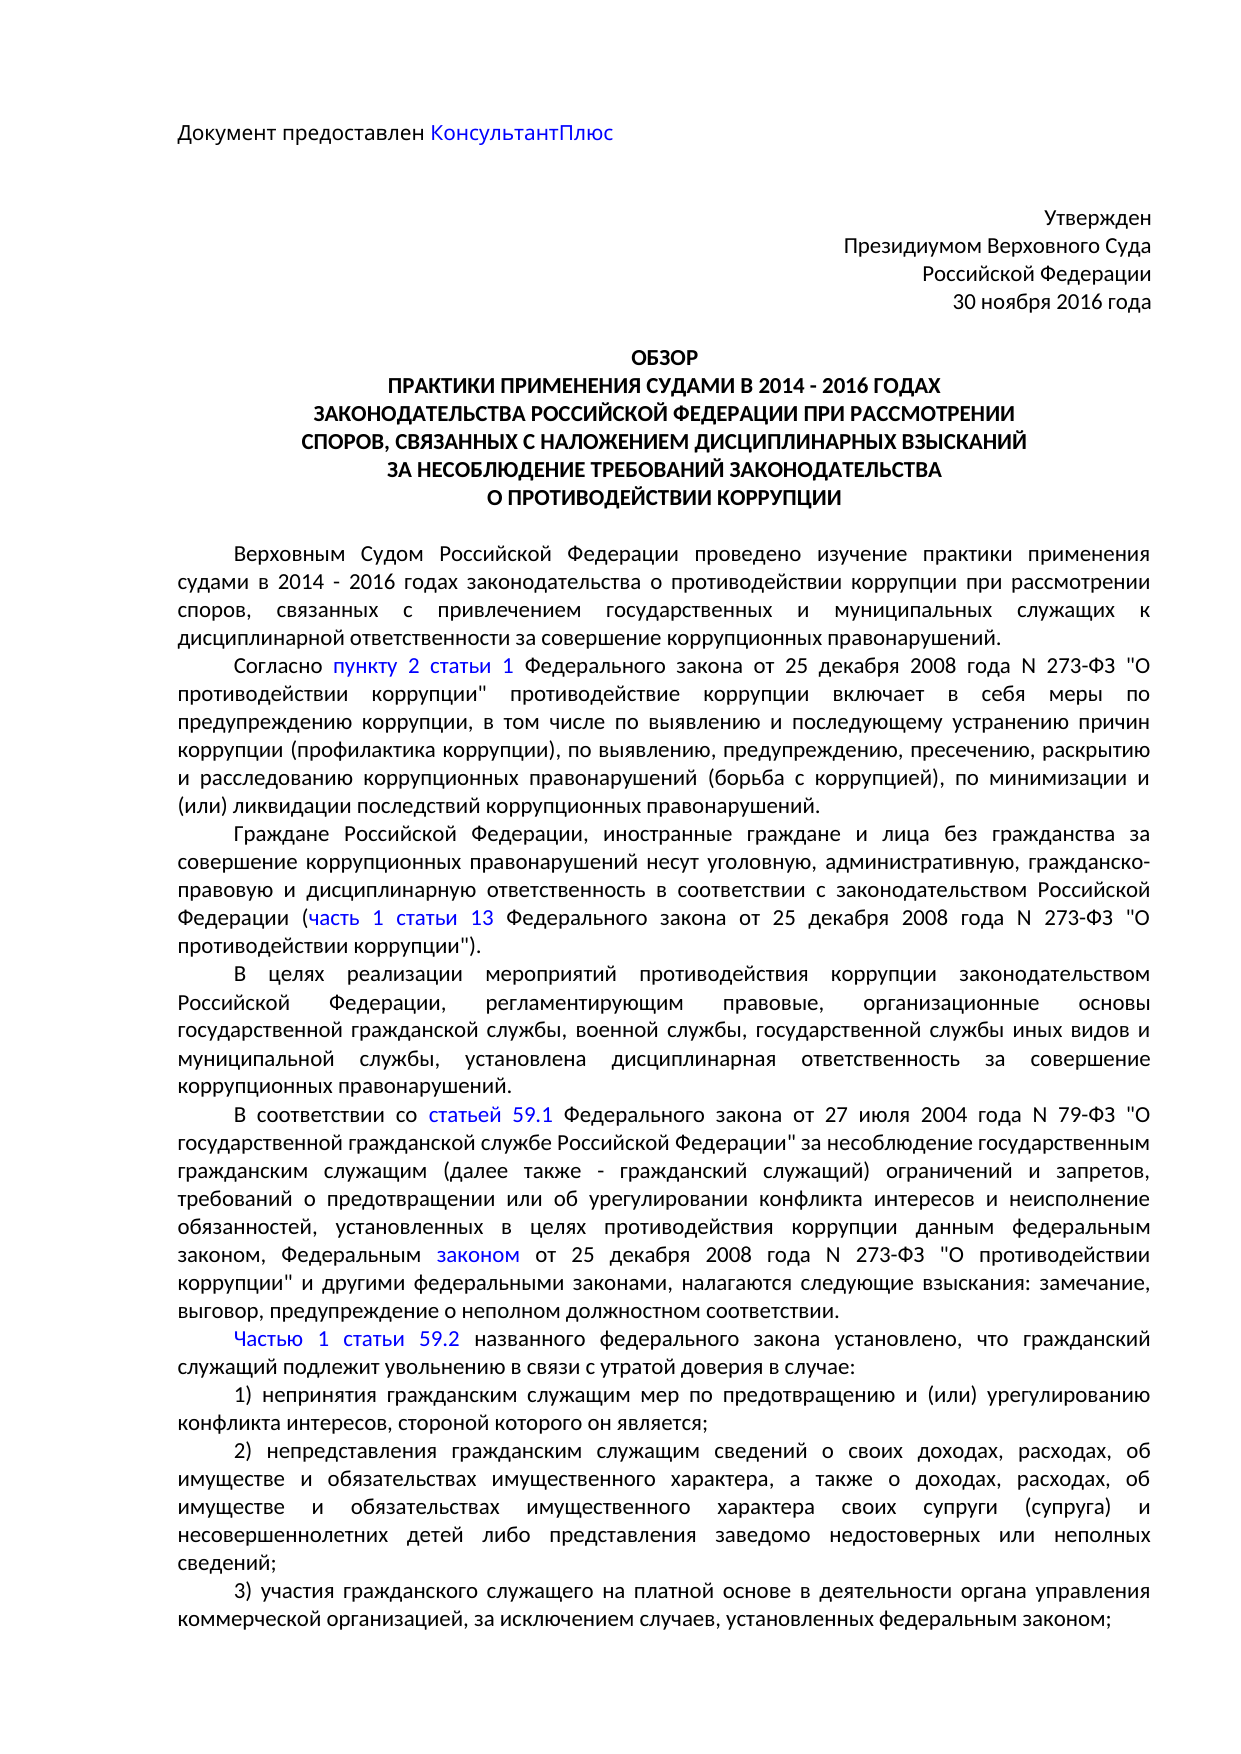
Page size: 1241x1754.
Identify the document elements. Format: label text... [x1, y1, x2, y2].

text Утвержден [177, 203, 1152, 231]
title ЗАКОНОДАТЕЛЬСТВА РОССИЙСКОЙ ФЕДЕРАЦИИ ПРИ РАССМОТРЕНИИ [177, 399, 1152, 427]
text 3) участия гражданского служащего на платной основе в деятельности органа управления коммерческой организацией, за исключением случаев, установленных федеральным законом; [177, 1576, 1152, 1632]
text Президиумом Верховного Суда [177, 231, 1152, 259]
text Верховным Судом Российской Федерации проведено изучение практики применения судами в 2014 - 2016 годах законодательства о противодействии коррупции при рассмотрении споров, связанных с привлечением государственных и муниципальных служащих к дисциплинарной ответственности за совершение коррупционных правонарушений. [177, 539, 1152, 651]
text В соответствии со статьей 59.1 Федерального закона от 27 июля 2004 года N 79-ФЗ "О государственной гражданской службе Российской Федерации" за несоблюдение государственным гражданским служащим (далее также - гражданский служащий) ограничений и запретов, требований о предотвращении или об урегулировании конфликта интересов и неисполнение обязанностей, установленных в целях противодействия коррупции данным федеральным законом, Федеральным законом от 25 декабря 2008 года N 273-ФЗ "О противодействии коррупции" и другими федеральными законами, налагаются следующие взыскания: замечание, выговор, предупреждение о неполном должностном соответствии. [177, 1100, 1152, 1324]
title ПРАКТИКИ ПРИМЕНЕНИЯ СУДАМИ В 2014 - 2016 ГОДАХ [177, 371, 1152, 399]
text 30 ноября 2016 года [177, 287, 1152, 315]
title О ПРОТИВОДЕЙСТВИИ КОРРУПЦИИ [177, 483, 1152, 511]
text Согласно пункту 2 статьи 1 Федерального закона от 25 декабря 2008 года N 273-ФЗ "О противодействии коррупции" противодействие коррупции включает в себя меры по предупреждению коррупции, в том числе по выявлению и последующему устранению причин коррупции (профилактика коррупции), по выявлению, предупреждению, пресечению, раскрытию и расследованию коррупционных правонарушений (борьба с коррупцией), по минимизации и (или) ликвидации последствий коррупционных правонарушений. [177, 651, 1152, 819]
text Граждане Российской Федерации, иностранные граждане и лица без гражданства за совершение коррупционных правонарушений несут уголовную, административную, гражданско-правовую и дисциплинарную ответственность в соответствии с законодательством Российской Федерации (часть 1 статьи 13 Федерального закона от 25 декабря 2008 года N 273-ФЗ "О противодействии коррупции"). [177, 819, 1152, 959]
text В целях реализации мероприятий противодействия коррупции законодательством Российской Федерации, регламентирующим правовые, организационные основы государственной гражданской службы, военной службы, государственной службы иных видов и муниципальной службы, установлена дисциплинарная ответственность за совершение коррупционных правонарушений. [177, 959, 1152, 1100]
title СПОРОВ, СВЯЗАННЫХ С НАЛОЖЕНИЕМ ДИСЦИПЛИНАРНЫХ ВЗЫСКАНИЙ [177, 427, 1152, 455]
text 1) непринятия гражданским служащим мер по предотвращению и (или) урегулированию конфликта интересов, стороной которого он является; [177, 1380, 1152, 1436]
text 2) непредставления гражданским служащим сведений о своих доходах, расходах, об имуществе и обязательствах имущественного характера, а также о доходах, расходах, об имуществе и обязательствах имущественного характера своих супруги (супруга) и несовершеннолетних детей либо представления заведомо недостоверных или неполных сведений; [177, 1436, 1152, 1576]
title Документ предоставлен КонсультантПлюс [177, 118, 1152, 175]
text Российской Федерации [177, 259, 1152, 287]
title ЗА НЕСОБЛЮДЕНИЕ ТРЕБОВАНИЙ ЗАКОНОДАТЕЛЬСТВА [177, 455, 1152, 483]
text Частью 1 статьи 59.2 названного федерального закона установлено, что гражданский служащий подлежит увольнению в связи с утратой доверия в случае: [177, 1324, 1152, 1380]
title ОБЗОР [177, 343, 1152, 371]
